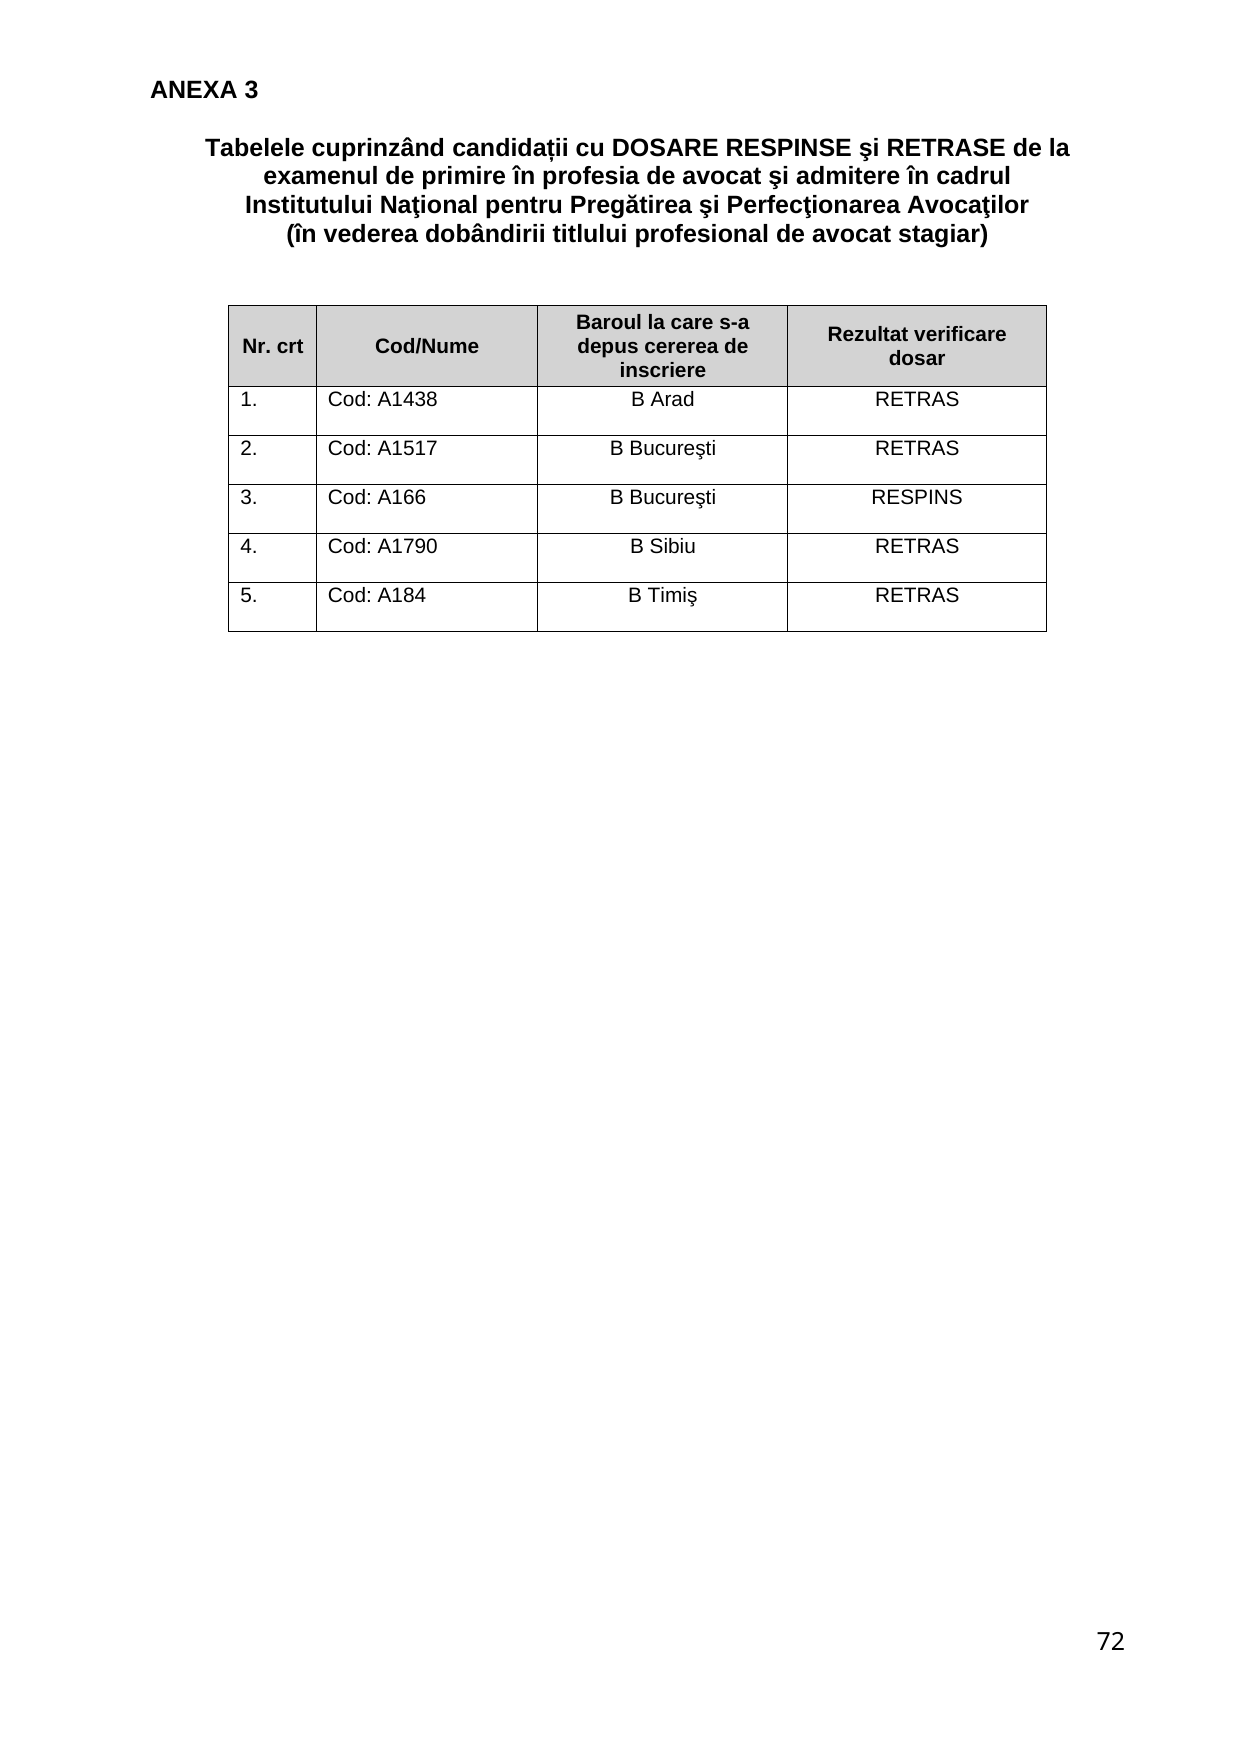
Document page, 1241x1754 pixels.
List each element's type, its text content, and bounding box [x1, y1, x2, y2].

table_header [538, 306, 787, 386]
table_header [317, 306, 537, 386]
text Institutului Naţional pentru Pregătirea şi Perfecţionarea Avocaţilor [150, 190, 1125, 219]
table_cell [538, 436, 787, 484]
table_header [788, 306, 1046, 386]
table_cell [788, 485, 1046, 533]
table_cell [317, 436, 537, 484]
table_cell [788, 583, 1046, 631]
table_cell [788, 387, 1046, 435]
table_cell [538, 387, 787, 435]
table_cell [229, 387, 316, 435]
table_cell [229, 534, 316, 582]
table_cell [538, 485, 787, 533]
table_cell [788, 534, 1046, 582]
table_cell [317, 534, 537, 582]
text Tabelele cuprinzând candidații cu DOSARE RESPINSE şi RETRASE de la examenul de primire în profesia de avocat şi admitere în cadrul [150, 132, 1125, 190]
text (în vederea dobândirii titlului profesional de avocat stagiar) [150, 219, 1125, 247]
text ANEXA 3 [150, 75, 1125, 104]
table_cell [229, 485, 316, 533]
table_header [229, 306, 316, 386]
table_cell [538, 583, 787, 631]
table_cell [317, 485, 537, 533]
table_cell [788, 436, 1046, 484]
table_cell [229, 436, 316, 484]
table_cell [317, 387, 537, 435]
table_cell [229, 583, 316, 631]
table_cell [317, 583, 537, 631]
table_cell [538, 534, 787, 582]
